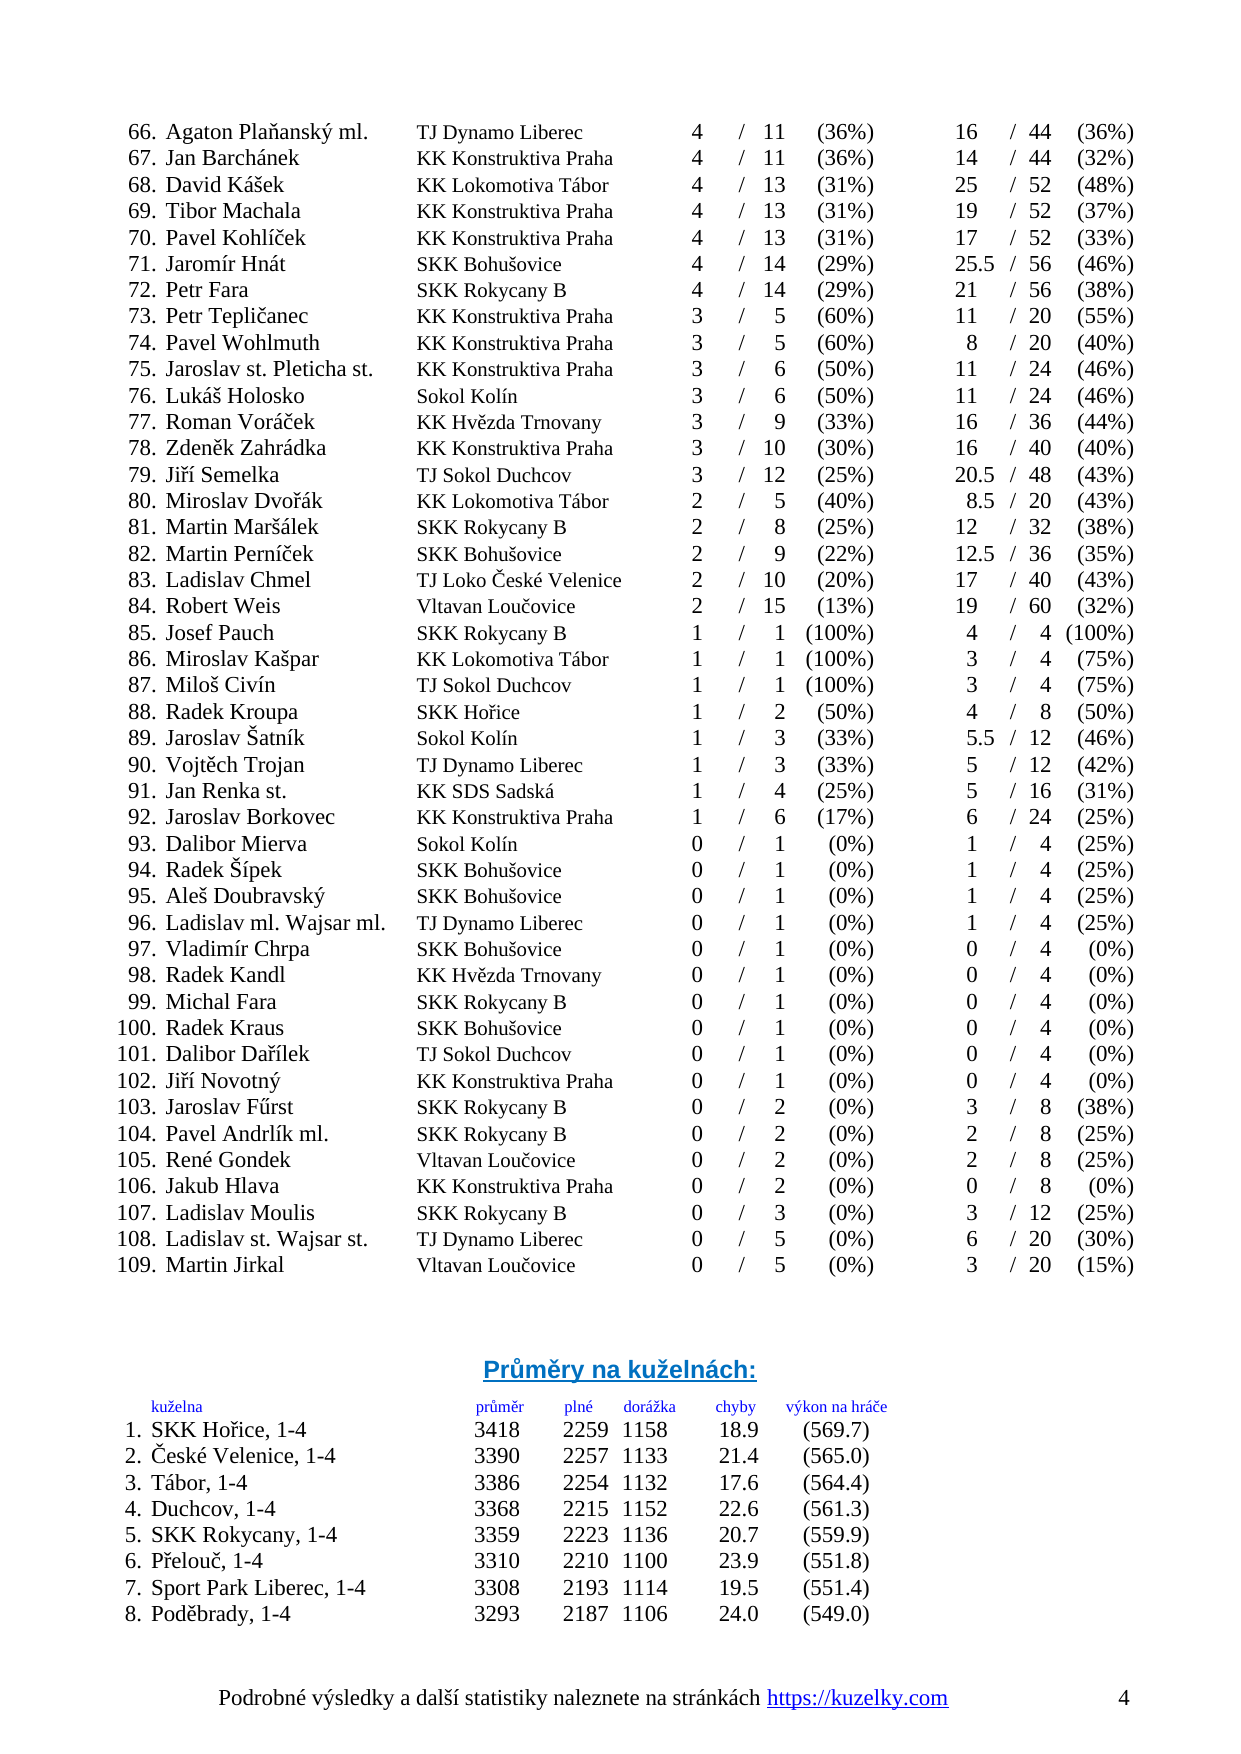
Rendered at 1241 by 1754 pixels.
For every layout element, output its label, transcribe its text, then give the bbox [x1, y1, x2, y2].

text 107. Ladislav Moulis SKK Rokycany B 0 / 3 (0%) 3 / 12 (25%) [106, 1199, 1134, 1225]
text 104. Pavel Andrlík ml. SKK Rokycany B 0 / 2 (0%) 2 / 8 (25%) [106, 1119, 1134, 1146]
text 86. Miroslav Kašpar KK Lokomotiva Tábor 1 / 1 (100%) 3 / 4 (75%) [106, 645, 1134, 672]
text 108. Ladislav st. Wajsar st. TJ Dynamo Liberec 0 / 5 (0%) 6 / 20 (30%) [106, 1225, 1134, 1251]
text 5. SKK Rokycany, 1-4 3359 2223 1136 20.7 (559.9) [106, 1521, 1134, 1548]
text 103. Jaroslav Fűrst SKK Rokycany B 0 / 2 (0%) 3 / 8 (38%) [106, 1093, 1134, 1119]
text 93. Dalibor Mierva Sokol Kolín 0 / 1 (0%) 1 / 4 (25%) [106, 830, 1134, 856]
text 89. Jaroslav Šatník Sokol Kolín 1 / 3 (33%) 5.5 / 12 (46%) [106, 724, 1134, 751]
text 96. Ladislav ml. Wajsar ml. TJ Dynamo Liberec 0 / 1 (0%) 1 / 4 (25%) [106, 909, 1134, 935]
text 80. Miroslav Dvořák KK Lokomotiva Tábor 2 / 5 (40%) 8.5 / 20 (43%) [106, 487, 1134, 513]
text 70. Pavel Kohlíček KK Konstruktiva Praha 4 / 13 (31%) 17 / 52 (33%) [106, 223, 1134, 250]
text 6. Přelouč, 1-4 3310 2210 1100 23.9 (551.8) [106, 1548, 1134, 1574]
text 77. Roman Voráček KK Hvězda Trnovany 3 / 9 (33%) 16 / 36 (44%) [106, 408, 1134, 434]
text Průměry na kuželnách: [94, 1355, 1145, 1384]
text 74. Pavel Wohlmuth KK Konstruktiva Praha 3 / 5 (60%) 8 / 20 (40%) [106, 329, 1134, 355]
text 76. Lukáš Holosko Sokol Kolín 3 / 6 (50%) 11 / 24 (46%) [106, 382, 1134, 408]
text 7. Sport Park Liberec, 1-4 3308 2193 1114 19.5 (551.4) [106, 1574, 1134, 1600]
text 105. René Gondek Vltavan Loučovice 0 / 2 (0%) 2 / 8 (25%) [106, 1146, 1134, 1172]
text 85. Josef Pauch SKK Rokycany B 1 / 1 (100%) 4 / 4 (100%) [106, 619, 1134, 645]
text 79. Jiří Semelka TJ Sokol Duchcov 3 / 12 (25%) 20.5 / 48 (43%) [106, 461, 1134, 487]
text 3. Tábor, 1-4 3386 2254 1132 17.6 (564.4) [106, 1468, 1134, 1495]
text 68. David Kášek KK Lokomotiva Tábor 4 / 13 (31%) 25 / 52 (48%) [106, 171, 1134, 197]
text kuželna průměr plné dorážka chyby výkon na hráče [106, 1397, 1134, 1416]
text 101. Dalibor Dařílek TJ Sokol Duchcov 0 / 1 (0%) 0 / 4 (0%) [106, 1041, 1134, 1067]
text 66. Agaton Plaňanský ml. TJ Dynamo Liberec 4 / 11 (36%) 16 / 44 (36%) [106, 118, 1134, 144]
text 81. Martin Maršálek SKK Rokycany B 2 / 8 (25%) 12 / 32 (38%) [106, 513, 1134, 540]
text 91. Jan Renka st. KK SDS Sadská 1 / 4 (25%) 5 / 16 (31%) [106, 777, 1134, 803]
text 67. Jan Barchánek KK Konstruktiva Praha 4 / 11 (36%) 14 / 44 (32%) [106, 144, 1134, 171]
text 2. České Velenice, 1-4 3390 2257 1133 21.4 (565.0) [106, 1442, 1134, 1468]
text 94. Radek Šípek SKK Bohušovice 0 / 1 (0%) 1 / 4 (25%) [106, 856, 1134, 882]
text 72. Petr Fara SKK Rokycany B 4 / 14 (29%) 21 / 56 (38%) [106, 276, 1134, 303]
text 4. Duchcov, 1-4 3368 2215 1152 22.6 (561.3) [106, 1495, 1134, 1521]
text 100. Radek Kraus SKK Bohušovice 0 / 1 (0%) 0 / 4 (0%) [106, 1014, 1134, 1041]
text 82. Martin Perníček SKK Bohušovice 2 / 9 (22%) 12.5 / 36 (35%) [106, 540, 1134, 566]
text 88. Radek Kroupa SKK Hořice 1 / 2 (50%) 4 / 8 (50%) [106, 698, 1134, 724]
text 8. Poděbrady, 1-4 3293 2187 1106 24.0 (549.0) [106, 1600, 1134, 1627]
text 99. Michal Fara SKK Rokycany B 0 / 1 (0%) 0 / 4 (0%) [106, 988, 1134, 1014]
text 71. Jaromír Hnát SKK Bohušovice 4 / 14 (29%) 25.5 / 56 (46%) [106, 250, 1134, 276]
text 90. Vojtěch Trojan TJ Dynamo Liberec 1 / 3 (33%) 5 / 12 (42%) [106, 751, 1134, 777]
text 78. Zdeněk Zahrádka KK Konstruktiva Praha 3 / 10 (30%) 16 / 40 (40%) [106, 434, 1134, 461]
text 106. Jakub Hlava KK Konstruktiva Praha 0 / 2 (0%) 0 / 8 (0%) [106, 1172, 1134, 1199]
text 98. Radek Kandl KK Hvězda Trnovany 0 / 1 (0%) 0 / 4 (0%) [106, 961, 1134, 988]
text 1. SKK Hořice, 1-4 3418 2259 1158 18.9 (569.7) [106, 1416, 1134, 1442]
text 87. Miloš Civín TJ Sokol Duchcov 1 / 1 (100%) 3 / 4 (75%) [106, 672, 1134, 698]
text 92. Jaroslav Borkovec KK Konstruktiva Praha 1 / 6 (17%) 6 / 24 (25%) [106, 803, 1134, 830]
text 75. Jaroslav st. Pleticha st. KK Konstruktiva Praha 3 / 6 (50%) 11 / 24 (46%) [106, 355, 1134, 382]
text 95. Aleš Doubravský SKK Bohušovice 0 / 1 (0%) 1 / 4 (25%) [106, 882, 1134, 909]
text 83. Ladislav Chmel TJ Loko České Velenice 2 / 10 (20%) 17 / 40 (43%) [106, 566, 1134, 592]
text 102. Jiří Novotný KK Konstruktiva Praha 0 / 1 (0%) 0 / 4 (0%) [106, 1067, 1134, 1093]
text 84. Robert Weis Vltavan Loučovice 2 / 15 (13%) 19 / 60 (32%) [106, 592, 1134, 619]
text 73. Petr Tepličanec KK Konstruktiva Praha 3 / 5 (60%) 11 / 20 (55%) [106, 303, 1134, 329]
text 97. Vladimír Chrpa SKK Bohušovice 0 / 1 (0%) 0 / 4 (0%) [106, 935, 1134, 961]
text 69. Tibor Machala KK Konstruktiva Praha 4 / 13 (31%) 19 / 52 (37%) [106, 197, 1134, 223]
text 109. Martin Jirkal Vltavan Loučovice 0 / 5 (0%) 3 / 20 (15%) [106, 1251, 1134, 1278]
